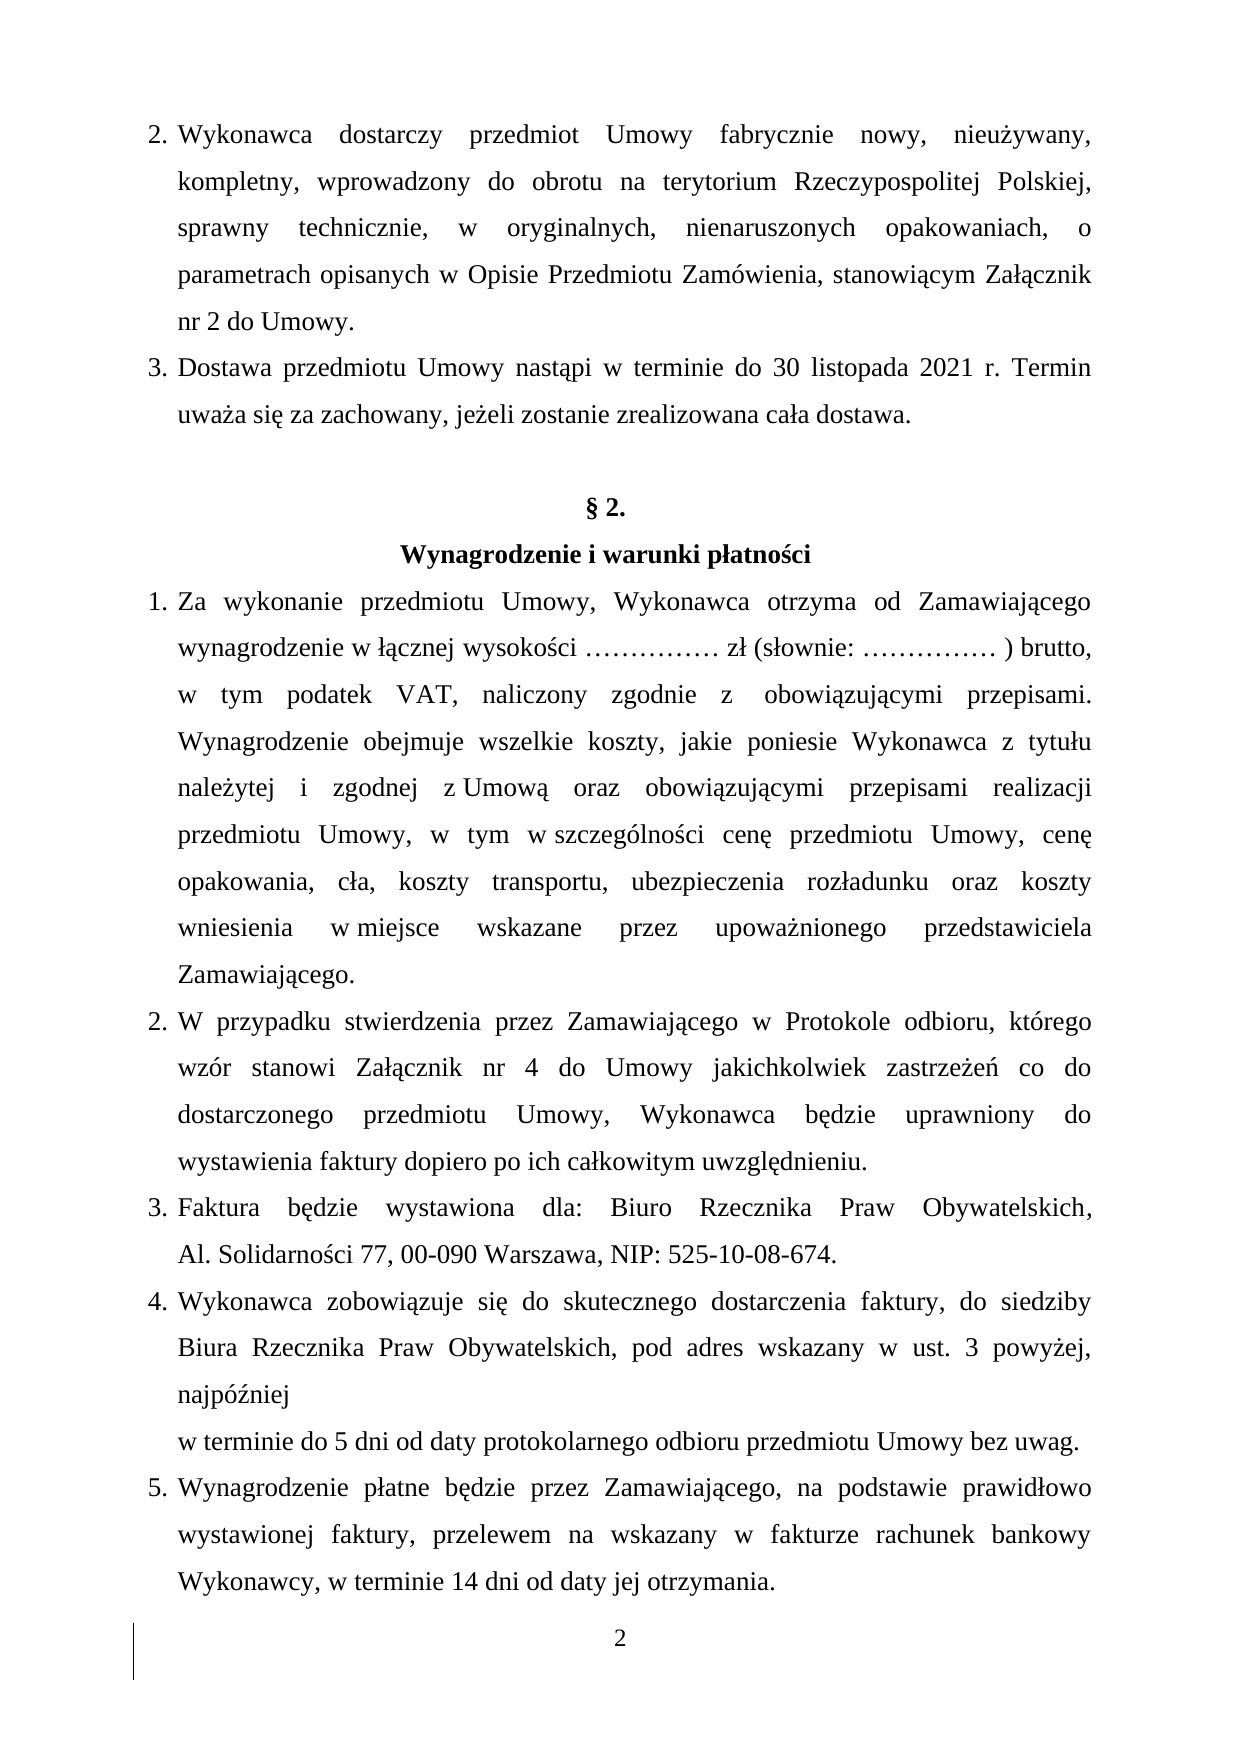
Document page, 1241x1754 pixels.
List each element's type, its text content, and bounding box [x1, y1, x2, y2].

text § 2. [118, 491, 1093, 523]
text Wynagrodzenie i warunki płatności [118, 538, 1093, 569]
list Wykonawca dostarczy przedmiot Umowy fabrycznie nowy, nieużywany, kompletny, wprowadzony do obrotu na terytorium Rzeczypospolitej Polskiej, sprawny technicznie, w oryginalnych, nienaruszonych opakowaniach, o parametrach opisanych w Opisie Przedmiotu Zamówienia, stanowiącym Załącznik nr 2 do Umowy. [148, 118, 1093, 336]
list Wykonawca zobowiązuje się do skutecznego dostarczenia faktury, do siedziby Biura Rzecznika Praw Obywatelskich, pod adres wskazany w ust. 3 powyżej, najpóźniej w terminie do 5 dni od daty protokolarnego odbioru przedmiotu Umowy bez uwag. [148, 1285, 1093, 1456]
list Faktura będzie wystawiona dla: Biuro Rzecznika Praw Obywatelskich, Al. Solidarności 77, 00-090 Warszawa, NIP: 525-10-08-674. [148, 1191, 1093, 1269]
list Dostawa przedmiotu Umowy nastąpi w terminie do 30 listopada 2021 r. Termin uważa się za zachowany, jeżeli zostanie zrealizowana cała dostawa. [148, 351, 1093, 429]
list Za wykonanie przedmiotu Umowy, Wykonawca otrzyma od Zamawiającego wynagrodzenie w łącznej wysokości …………… zł (słownie: …………… ) brutto, w tym podatek VAT, naliczony zgodnie z obowiązującymi przepisami. Wynagrodzenie obejmuje wszelkie koszty, jakie poniesie Wykonawca z tytułu należytej i zgodnej z Umową oraz obowiązującymi przepisami realizacji przedmiotu Umowy, w tym w szczególności cenę przedmiotu Umowy, cenę opakowania, cła, koszty transportu, ubezpieczenia rozładunku oraz koszty wniesienia w miejsce wskazane przez upoważnionego przedstawiciela Zamawiającego. [148, 585, 1093, 989]
list W przypadku stwierdzenia przez Zamawiającego w Protokole odbioru, którego wzór stanowi Załącznik nr 4 do Umowy jakichkolwiek zastrzeżeń co do dostarczonego przedmiotu Umowy, Wykonawca będzie uprawniony do wystawienia faktury dopiero po ich całkowitym uwzględnieniu. [148, 1005, 1093, 1176]
list Wynagrodzenie płatne będzie przez Zamawiającego, na podstawie prawidłowo wystawionej faktury, przelewem na wskazany w fakturze rachunek bankowy Wykonawcy, w terminie 14 dni od daty jej otrzymania. [148, 1471, 1093, 1596]
